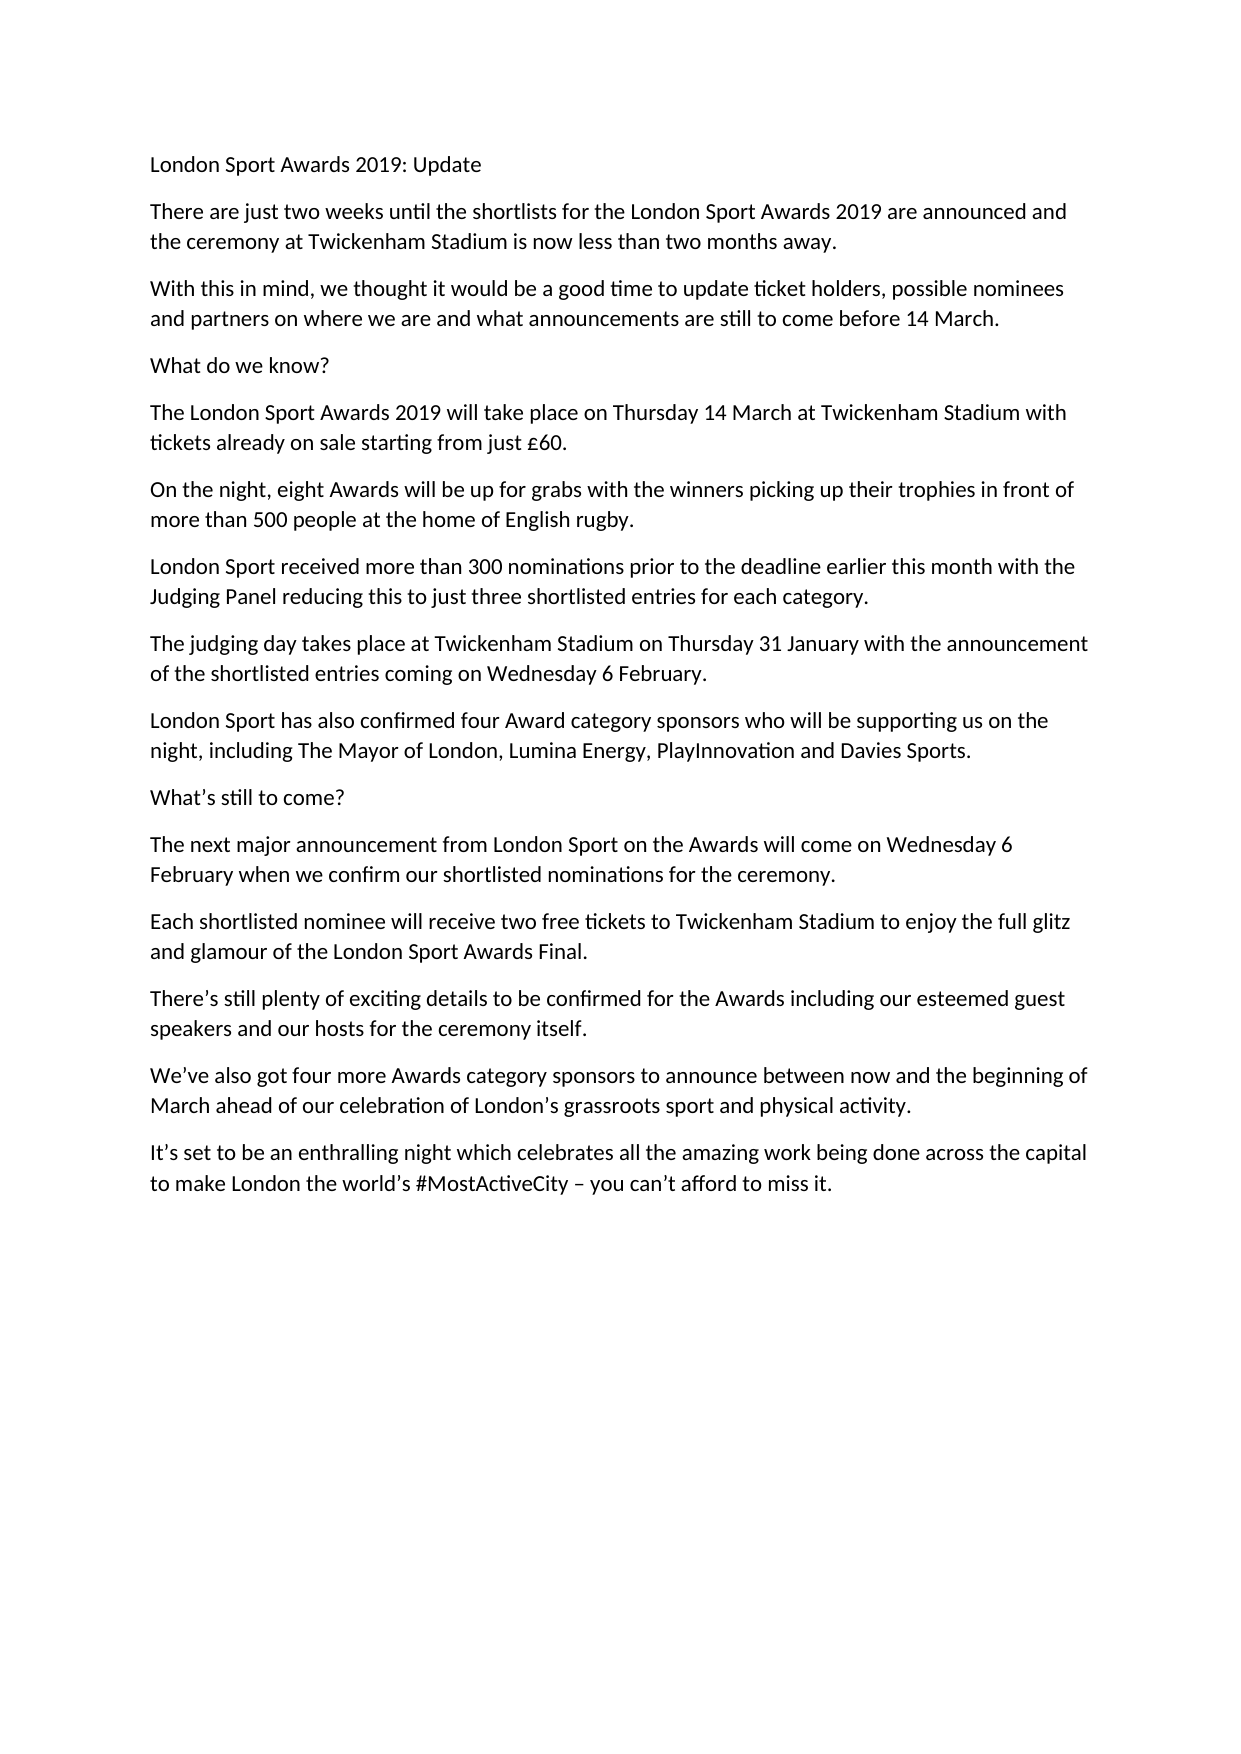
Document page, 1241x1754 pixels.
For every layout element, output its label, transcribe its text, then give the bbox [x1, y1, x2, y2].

text We’ve also got four more Awards category sponsors to announce between now and the beginning of March ahead of our celebration of London’s grassroots sport and physical activity. [150, 1061, 1090, 1120]
text There’s still plenty of exciting details to be confirmed for the Awards including our esteemed guest speakers and our hosts for the ceremony itself. [150, 984, 1090, 1043]
text With this in mind, we thought it would be a good time to update ticket holders, possible nominees and partners on where we are and what announcements are still to come before 14 March. [150, 274, 1090, 332]
text London Sport Awards 2019: Update [150, 150, 1090, 178]
text What’s still to come? [150, 783, 1090, 811]
text It’s set to be an enthralling night which celebrates all the amazing work being done across the capital to make London the world’s #MostActiveCity – you can’t afford to miss it. [150, 1138, 1090, 1197]
text The London Sport Awards 2019 will take place on Thursday 14 March at Twickenham Stadium with tickets already on sale starting from just £60. [150, 398, 1090, 456]
text There are just two weeks until the shortlists for the London Sport Awards 2019 are announced and the ceremony at Twickenham Stadium is now less than two months away. [150, 197, 1090, 255]
text Each shortlisted nominee will receive two free tickets to Twickenham Stadium to enjoy the full glitz and glamour of the London Sport Awards Final. [150, 907, 1090, 966]
text The next major announcement from London Sport on the Awards will come on Wednesday 6 February when we confirm our shortlisted nominations for the ceremony. [150, 830, 1090, 888]
text London Sport received more than 300 nominations prior to the deadline earlier this month with the Judging Panel reducing this to just three shortlisted entries for each category. [150, 552, 1090, 610]
text The judging day takes place at Twickenham Stadium on Thursday 31 January with the announcement of the shortlisted entries coming on Wednesday 6 February. [150, 629, 1090, 687]
text What do we know? [150, 351, 1090, 379]
text London Sport has also confirmed four Award category sponsors who will be supporting us on the night, including The Mayor of London, Lumina Energy, PlayInnovation and Davies Sports. [150, 706, 1090, 764]
text On the night, eight Awards will be up for grabs with the winners picking up their trophies in front of more than 500 people at the home of English rugby. [150, 475, 1090, 533]
